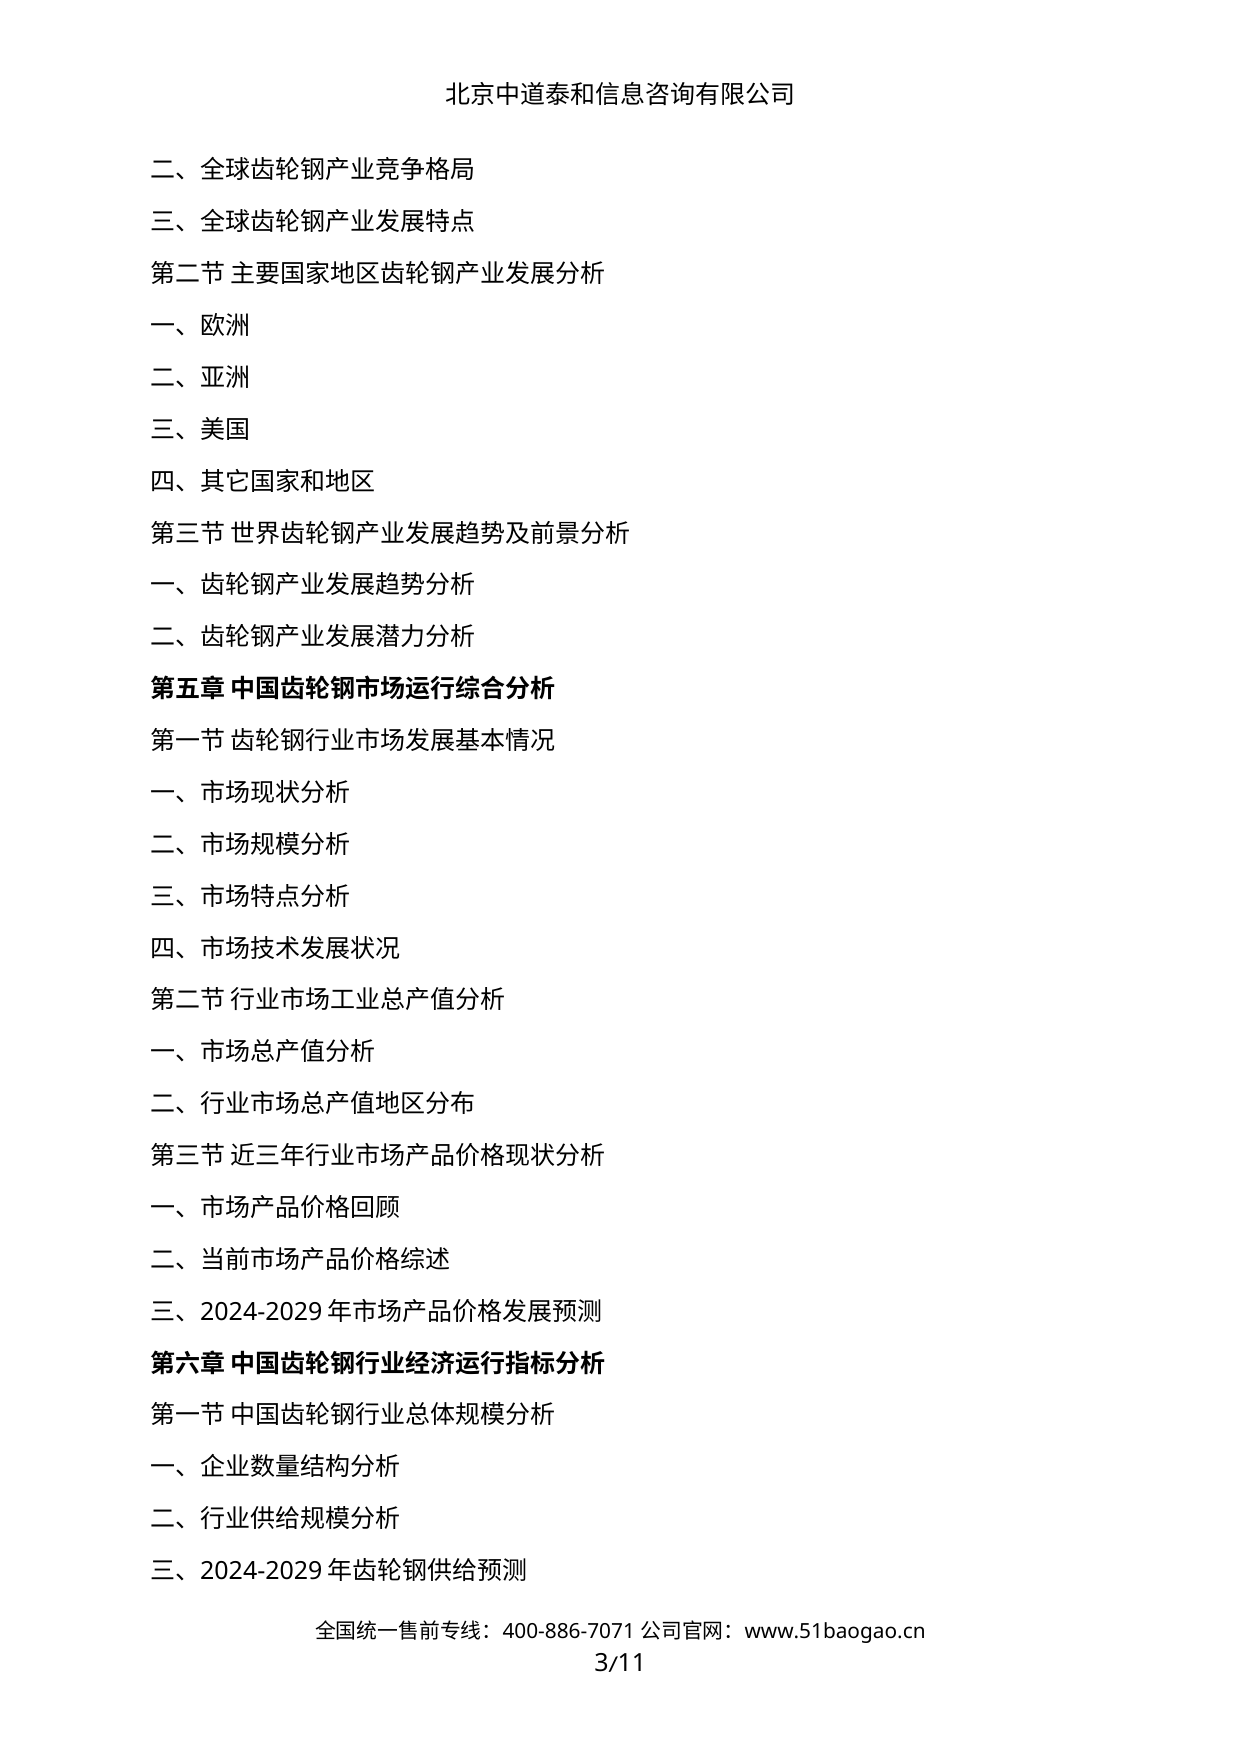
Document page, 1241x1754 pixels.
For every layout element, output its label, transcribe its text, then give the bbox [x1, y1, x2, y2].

text 第二节 主要国家地区齿轮钢产业发展分析 [150, 254, 1090, 290]
text 二、齿轮钢产业发展潜力分析 [150, 617, 1090, 653]
text 三、2024-2029年齿轮钢供给预测 [150, 1551, 1090, 1587]
text 第一节 中国齿轮钢行业总体规模分析 [150, 1395, 1090, 1431]
text 一、欧洲 [150, 306, 1090, 342]
text 一、市场现状分析 [150, 772, 1090, 809]
text 三、美国 [150, 409, 1090, 446]
text 第五章 中国齿轮钢市场运行综合分析 [150, 669, 1090, 705]
text 四、其它国家和地区 [150, 461, 1090, 497]
text 第二节 行业市场工业总产值分析 [150, 980, 1090, 1016]
text 二、全球齿轮钢产业竞争格局 [150, 150, 1090, 186]
text 一、市场产品价格回顾 [150, 1187, 1090, 1224]
text 第一节 齿轮钢行业市场发展基本情况 [150, 721, 1090, 757]
text 第六章 中国齿轮钢行业经济运行指标分析 [150, 1343, 1090, 1379]
text 三、全球齿轮钢产业发展特点 [150, 202, 1090, 238]
text 三、市场特点分析 [150, 876, 1090, 912]
text 四、市场技术发展状况 [150, 928, 1090, 964]
text 一、企业数量结构分析 [150, 1447, 1090, 1483]
text 二、亚洲 [150, 357, 1090, 394]
text 二、行业市场总产值地区分布 [150, 1084, 1090, 1120]
text 一、齿轮钢产业发展趋势分析 [150, 565, 1090, 601]
text 三、2024-2029年市场产品价格发展预测 [150, 1291, 1090, 1327]
text 一、市场总产值分析 [150, 1032, 1090, 1068]
text 二、当前市场产品价格综述 [150, 1239, 1090, 1276]
text 二、行业供给规模分析 [150, 1499, 1090, 1535]
text 二、市场规模分析 [150, 824, 1090, 861]
text 第三节 近三年行业市场产品价格现状分析 [150, 1136, 1090, 1172]
text 第三节 世界齿轮钢产业发展趋势及前景分析 [150, 513, 1090, 549]
